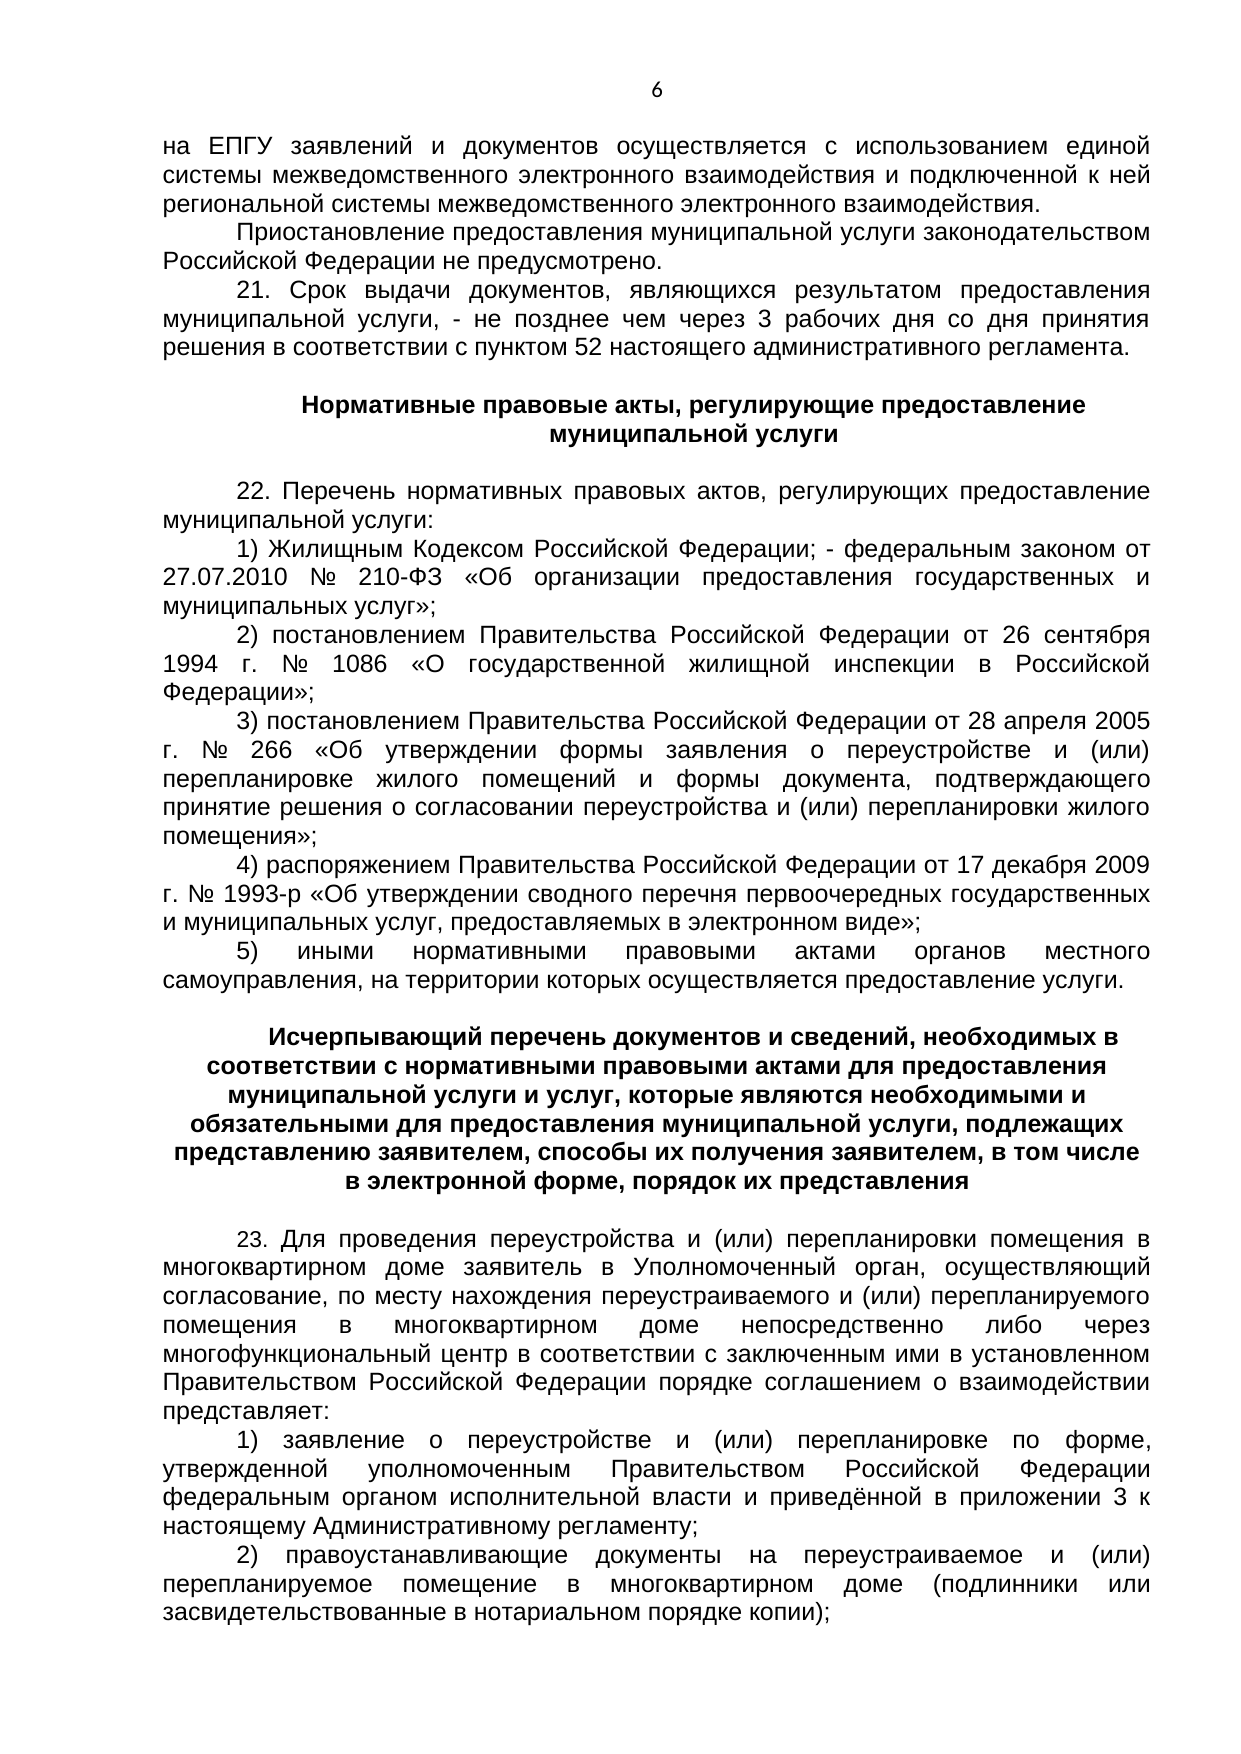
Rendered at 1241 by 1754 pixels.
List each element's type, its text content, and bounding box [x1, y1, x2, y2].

text Нормативные правовые акты, регулирующие предоставление [162, 390, 1152, 418]
text 1) заявление о переустройстве и (или) перепланировке по форме, утвержденной уполномоченным Правительством Российской Федерации федеральным органом исполнительной власти и приведённой в приложении 3 к настоящему Административному регламенту; [162, 1425, 1152, 1540]
text Приостановление предоставления муниципальной услуги законодательством Российской Федерации не предусмотрено. [162, 217, 1152, 275]
text муниципальной услуги [162, 418, 1152, 447]
text 23. Для проведения переустройства и (или) перепланировки помещения в многоквартирном доме заявитель в Уполномоченный орган, осуществляющий согласование, по месту нахождения переустраиваемого и (или) перепланируемого помещения в многоквартирном доме непосредственно либо через многофункциональный центр в соответствии с заключенным ими в установленном Правительством Российской Федерации порядке соглашением о взаимодействии представляет: [162, 1223, 1152, 1425]
text 3) постановлением Правительства Российской Федерации от 28 апреля 2005 г. № 266 «Об утверждении формы заявления о переустройстве и (или) перепланировке жилого помещений и формы документа, подтверждающего принятие решения о согласовании переустройства и (или) перепланировки жилого помещения»; [162, 706, 1152, 850]
text 22. Перечень нормативных правовых актов, регулирующих предоставление муниципальной услуги: [162, 476, 1152, 533]
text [162, 131, 1152, 217]
text 21. Срок выдачи документов, являющихся результатом предоставления муниципальной услуги, - не позднее чем через 3 рабочих дня со дня принятия решения в соответствии с пунктом 52 настоящего административного регламента. [162, 275, 1152, 361]
text 4) распоряжением Правительства Российской Федерации от 17 декабря 2009 г. № 1993-р «Об утверждении сводного перечня первоочередных государственных и муниципальных услуг, предоставляемых в электронном виде»; [162, 850, 1152, 936]
text 2) постановлением Правительства Российской Федерации от 26 сентября 1994 г. № 1086 «О государственной жилищной инспекции в Российской Федерации»; [162, 620, 1152, 706]
text 2) правоустанавливающие документы на переустраиваемое и (или) перепланируемое помещение в многоквартирном доме (подлинники или засвидетельствованные в нотариальном порядке копии); [162, 1540, 1152, 1626]
text 1) Жилищным Кодексом Российской Федерации; - федеральным законом от 27.07.2010 № 210-ФЗ «Об организации предоставления государственных и муниципальных услуг»; [162, 533, 1152, 620]
text Исчерпывающий перечень документов и сведений, необходимых в соответствии с нормативными правовыми актами для предоставления муниципальной услуги и услуг, которые являются необходимыми и обязательными для предоставления муниципальной услуги, подлежащих представлению заявителем, способы их получения заявителем, в том числе в электронной форме, порядок их представления [162, 1022, 1152, 1195]
text 5) иными нормативными правовыми актами органов местного самоуправления, на территории которых осуществляется предоставление услуги. [162, 936, 1152, 993]
